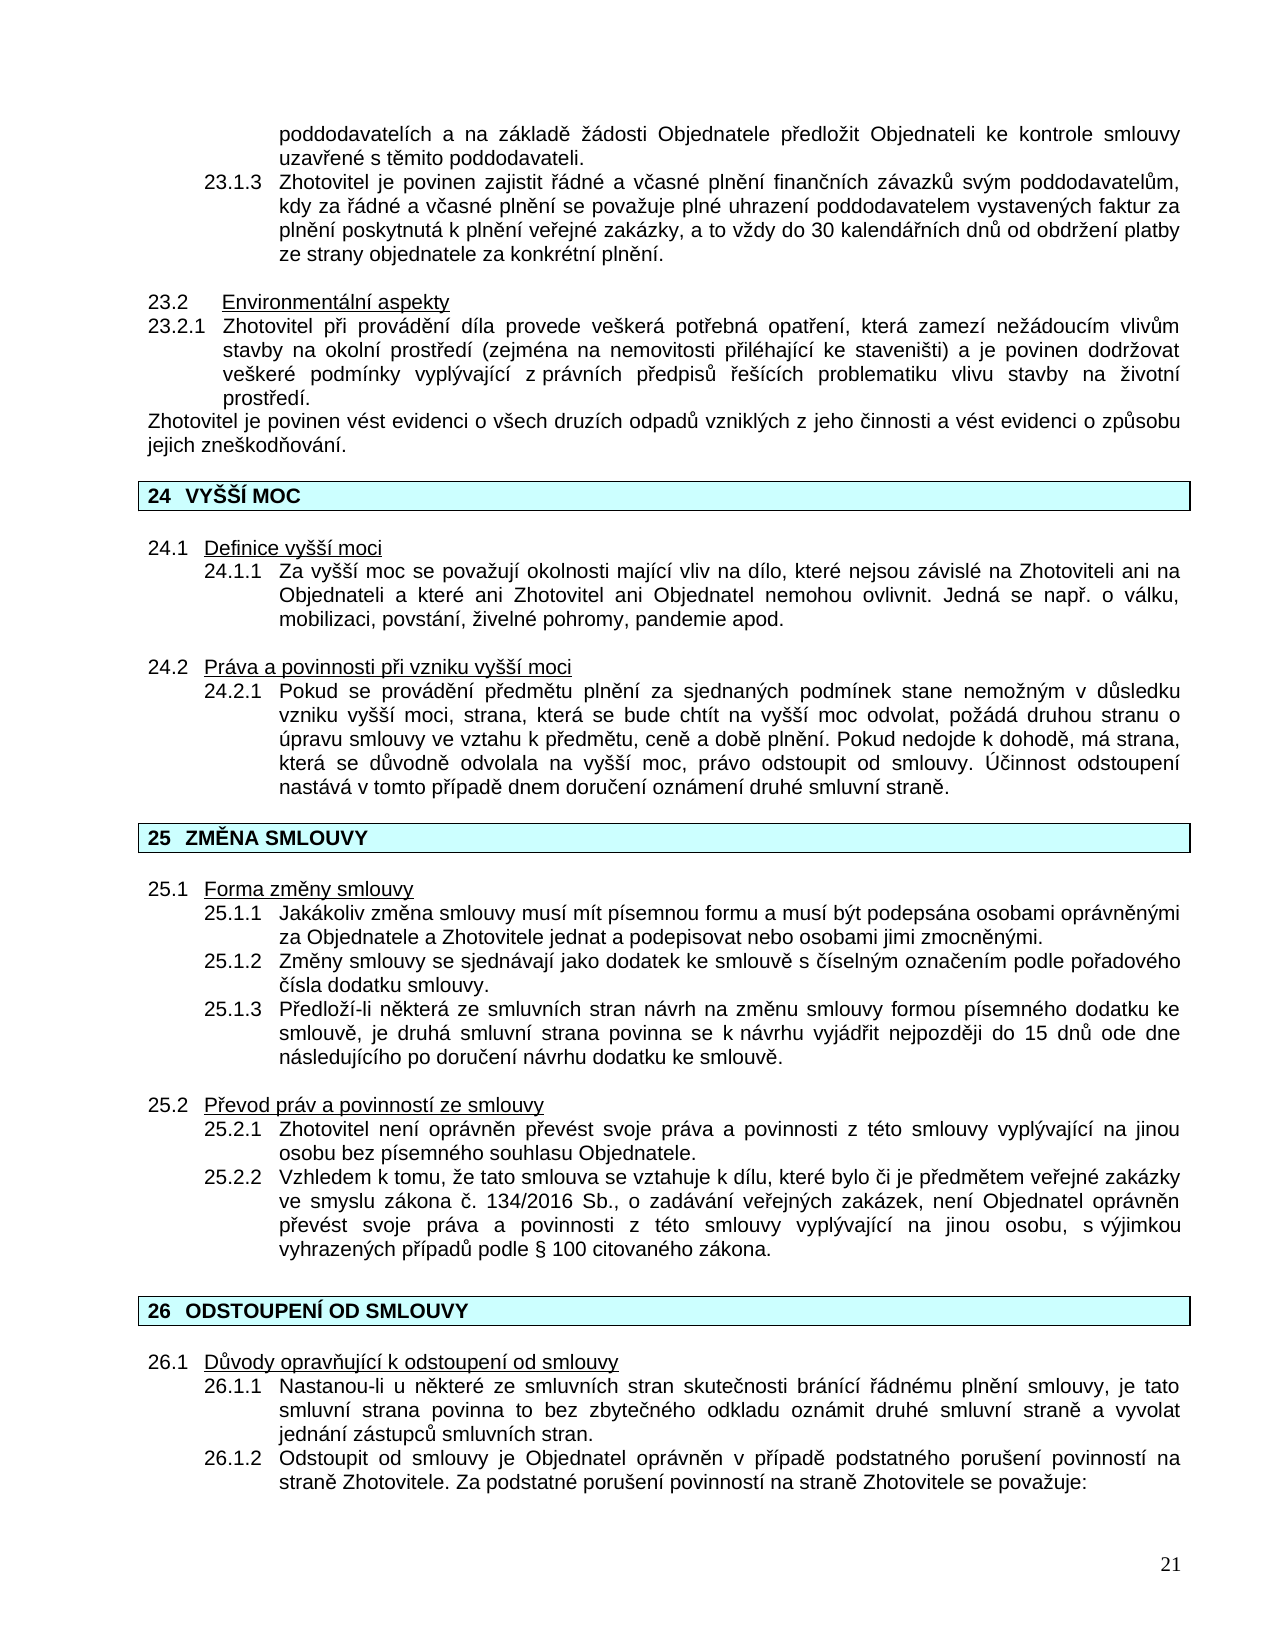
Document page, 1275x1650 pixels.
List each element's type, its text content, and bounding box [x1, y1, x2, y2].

list Pokud se provádění předmětu plnění za sjednaných podmínek stane nemožným v důsledku vzniku vyšší moci, strana, která se bude chtít na vyšší moc odvolat, požádá druhou stranu o úpravu smlouvy ve vztahu k předmětu, ceně a době plnění. Pokud nedojde k dohodě, má strana, která se důvodně odvolala na vyšší moc, právo odstoupit od smlouvy. Účinnost odstoupení nastává v tomto případě dnem doručení oznámení druhé smluvní straně. [204, 679, 1181, 799]
list Práva a povinnosti při vzniku vyšší moci [148, 655, 1181, 679]
list Vyšší moc [139, 482, 1189, 510]
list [204, 122, 1181, 170]
list Za vyšší moc se považují okolnosti mající vliv na dílo, které nejsou závislé na Zhotoviteli ani na Objednateli a které ani Zhotovitel ani Objednatel nemohou ovlivnit. Jedná se např. o válku, mobilizaci, povstání, živelné pohromy, pandemie apod. [204, 559, 1181, 631]
list Důvody opravňující k odstoupení od smlouvy [148, 1350, 1181, 1374]
list Předloží-li některá ze smluvních stran návrh na změnu smlouvy formou písemného dodatku ke smlouvě, je druhá smluvní strana povinna se k návrhu vyjádřit nejpozději do 15 dnů ode dne následujícího po doručení návrhu dodatku ke smlouvě. [204, 997, 1181, 1069]
list Definice vyšší moci [148, 535, 1181, 559]
list Environmentální aspekty [148, 289, 1181, 313]
list Nastanou-li u některé ze smluvních stran skutečnosti bránící řádnému plnění smlouvy, je tato smluvní strana povinna to bez zbytečného odkladu oznámit druhé smluvní straně a vyvolat jednání zástupců smluvních stran. [204, 1374, 1181, 1446]
text Zhotovitel je povinen vést evidenci o všech druzích odpadů vzniklých z jeho činnosti a vést evidenci o způsobu jejich zneškodňování. [148, 409, 1181, 457]
list Odstoupit od smlouvy je Objednatel oprávněn v případě podstatného porušení povinností na straně Zhotovitele. Za podstatné porušení povinností na straně Zhotovitele se považuje: [204, 1446, 1181, 1494]
list Převod práv a povinností ze smlouvy [148, 1093, 1181, 1117]
list Vzhledem k tomu, že tato smlouva se vztahuje k dílu, které bylo či je předmětem veřejné zakázky ve smyslu zákona č. 134/2016 Sb., o zadávání veřejných zakázek, není Objednatel oprávněn převést svoje práva a povinnosti z této smlouvy vyplývající na jinou osobu, s výjimkou vyhrazených případů podle § 100 citovaného zákona. [204, 1165, 1181, 1261]
list Odstoupení od smlouvy [139, 1297, 1189, 1325]
list Jakákoliv změna smlouvy musí mít písemnou formu a musí být podepsána osobami oprávněnými za Objednatele a Zhotovitele jednat a podepisovat nebo osobami jimi zmocněnými. [204, 901, 1181, 949]
list Změna smlouvy [139, 824, 1189, 852]
list Zhotovitel není oprávněn převést svoje práva a povinnosti z této smlouvy vyplývající na jinou osobu bez písemného souhlasu Objednatele. [204, 1117, 1181, 1165]
list Forma změny smlouvy [148, 877, 1181, 901]
list Zhotovitel je povinen zajistit řádné a včasné plnění finančních závazků svým poddodavatelům, kdy za řádné a včasné plnění se považuje plné uhrazení poddodavatelem vystavených faktur za plnění poskytnutá k plnění veřejné zakázky, a to vždy do 30 kalendářních dnů od obdržení platby ze strany objednatele za konkrétní plnění. [204, 170, 1181, 266]
list Zhotovitel při provádění díla provede veškerá potřebná opatření, která zamezí nežádoucím vlivům stavby na okolní prostředí (zejména na nemovitosti přiléhající ke staveništi) a je povinen dodržovat veškeré podmínky vyplývající z právních předpisů řešících problematiku vlivu stavby na životní prostředí. [148, 313, 1181, 409]
list Změny smlouvy se sjednávají jako dodatek ke smlouvě s číselným označením podle pořadového čísla dodatku smlouvy. [204, 949, 1181, 997]
